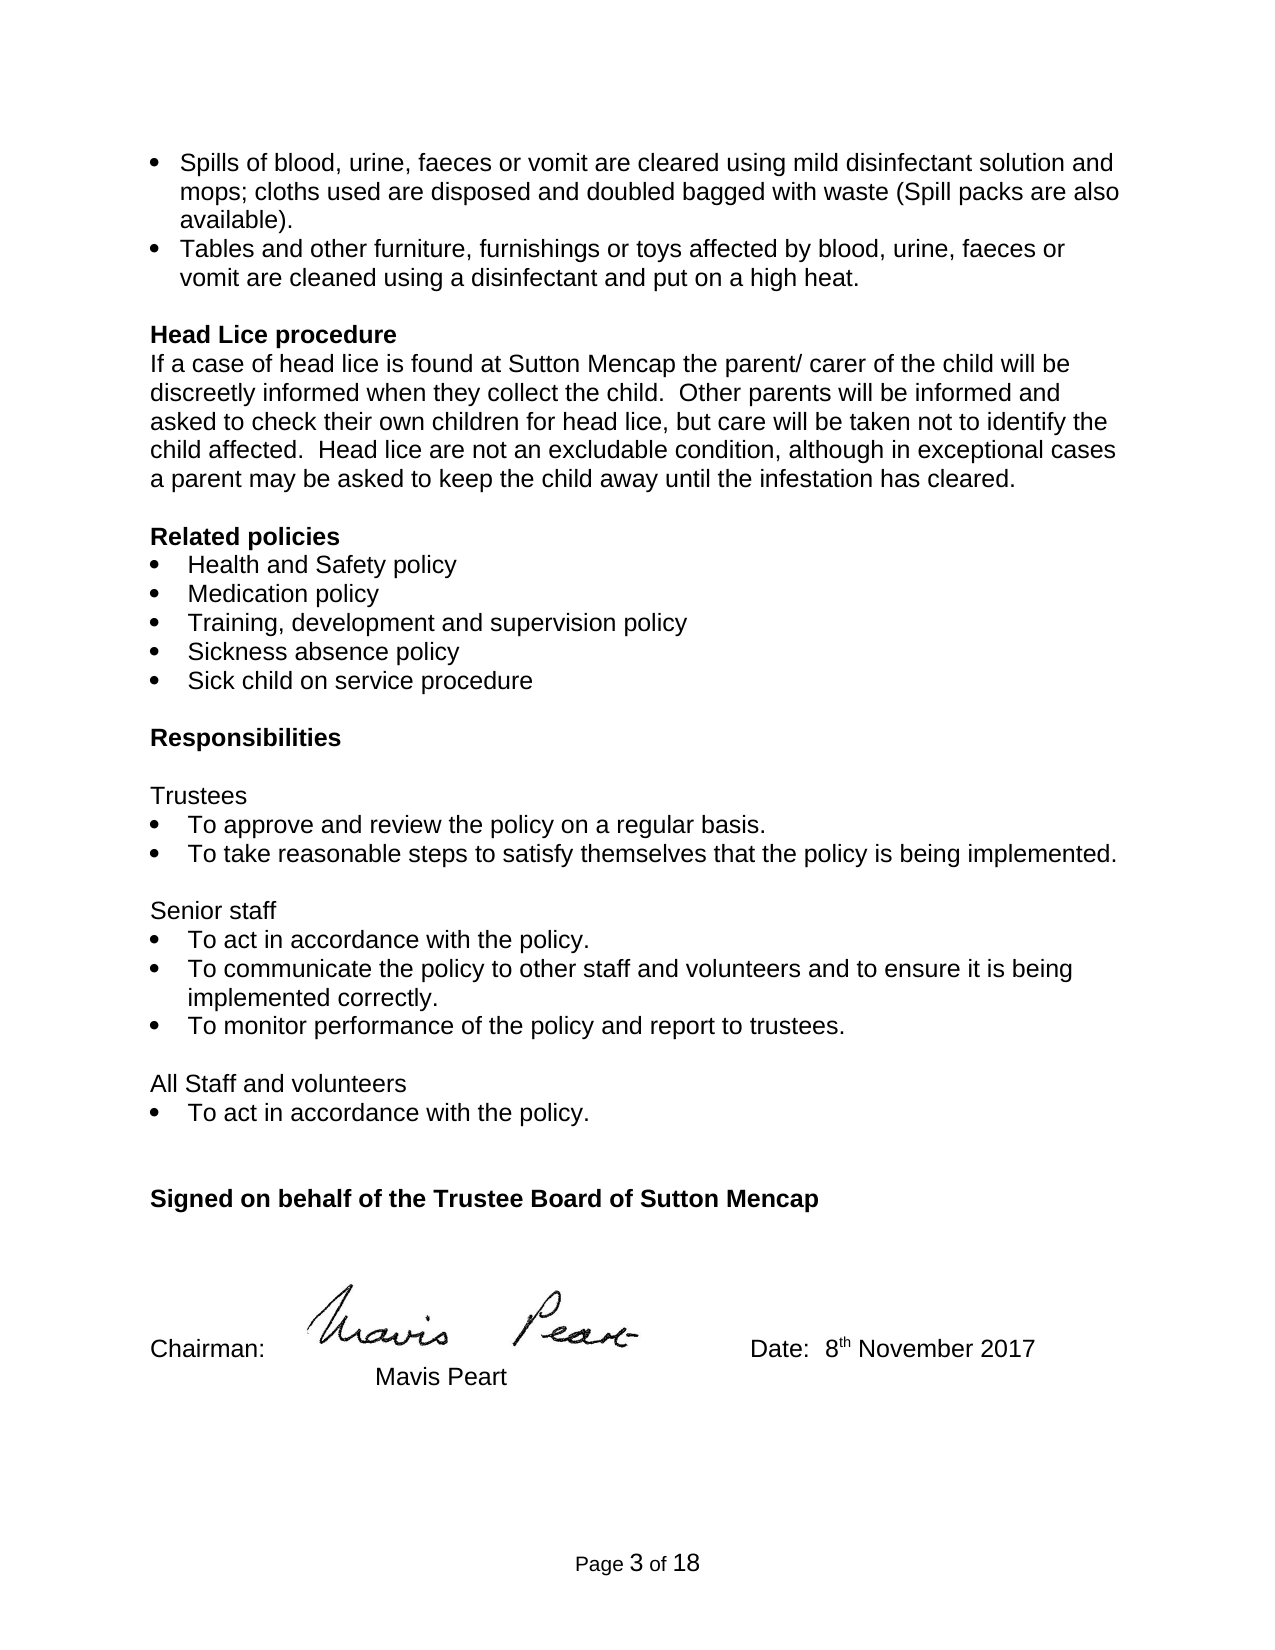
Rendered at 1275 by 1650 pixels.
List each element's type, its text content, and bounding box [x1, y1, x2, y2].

list To communicate the policy to other staff and volunteers and to ensure it is being implemented correctly. [150, 954, 1125, 1011]
picture [300, 1270, 647, 1357]
text All Staff and volunteers [150, 1069, 1125, 1098]
text Senior staff [150, 896, 1125, 925]
text Related policies [150, 522, 1125, 550]
list Medication policy [150, 579, 1125, 608]
list Spills of blood, urine, faeces or vomit are cleared using mild disinfectant solution and mops; cloths used are disposed and doubled bagged with waste (Spill packs are also available). [150, 148, 1125, 234]
list Training, development and supervision policy [150, 608, 1125, 637]
list To take reasonable steps to satisfy themselves that the policy is being implemented. [150, 838, 1125, 867]
list Sick child on service procedure [150, 666, 1125, 695]
text Trustees [150, 781, 1125, 810]
list Sickness absence policy [150, 637, 1125, 666]
text Head Lice procedure [150, 320, 1125, 349]
text Mavis Peart [150, 1362, 1125, 1391]
list Health and Safety policy [150, 550, 1125, 579]
list To act in accordance with the policy. [150, 1098, 1125, 1127]
text Responsibilities [150, 723, 1125, 752]
list To act in accordance with the policy. [150, 925, 1125, 954]
list To approve and review the policy on a regular basis. [150, 810, 1125, 838]
list Tables and other furniture, furnishings or toys affected by blood, urine, faeces or vomit are cleaned using a disinfectant and put on a high heat. [150, 234, 1125, 292]
text If a case of head lice is found at Sutton Mencap the parent/ carer of the child will be discreetly informed when they collect the child. Other parents will be informed and asked to check their own children for head lice, but care will be taken not to identify the child affected. Head lice are not an excludable condition, although in exceptional cases a parent may be asked to keep the child away until the infestation has cleared. [150, 349, 1125, 493]
text Signed on behalf of the Trustee Board of Sutton Mencap [150, 1184, 1125, 1213]
list To monitor performance of the policy and report to trustees. [150, 1011, 1125, 1040]
